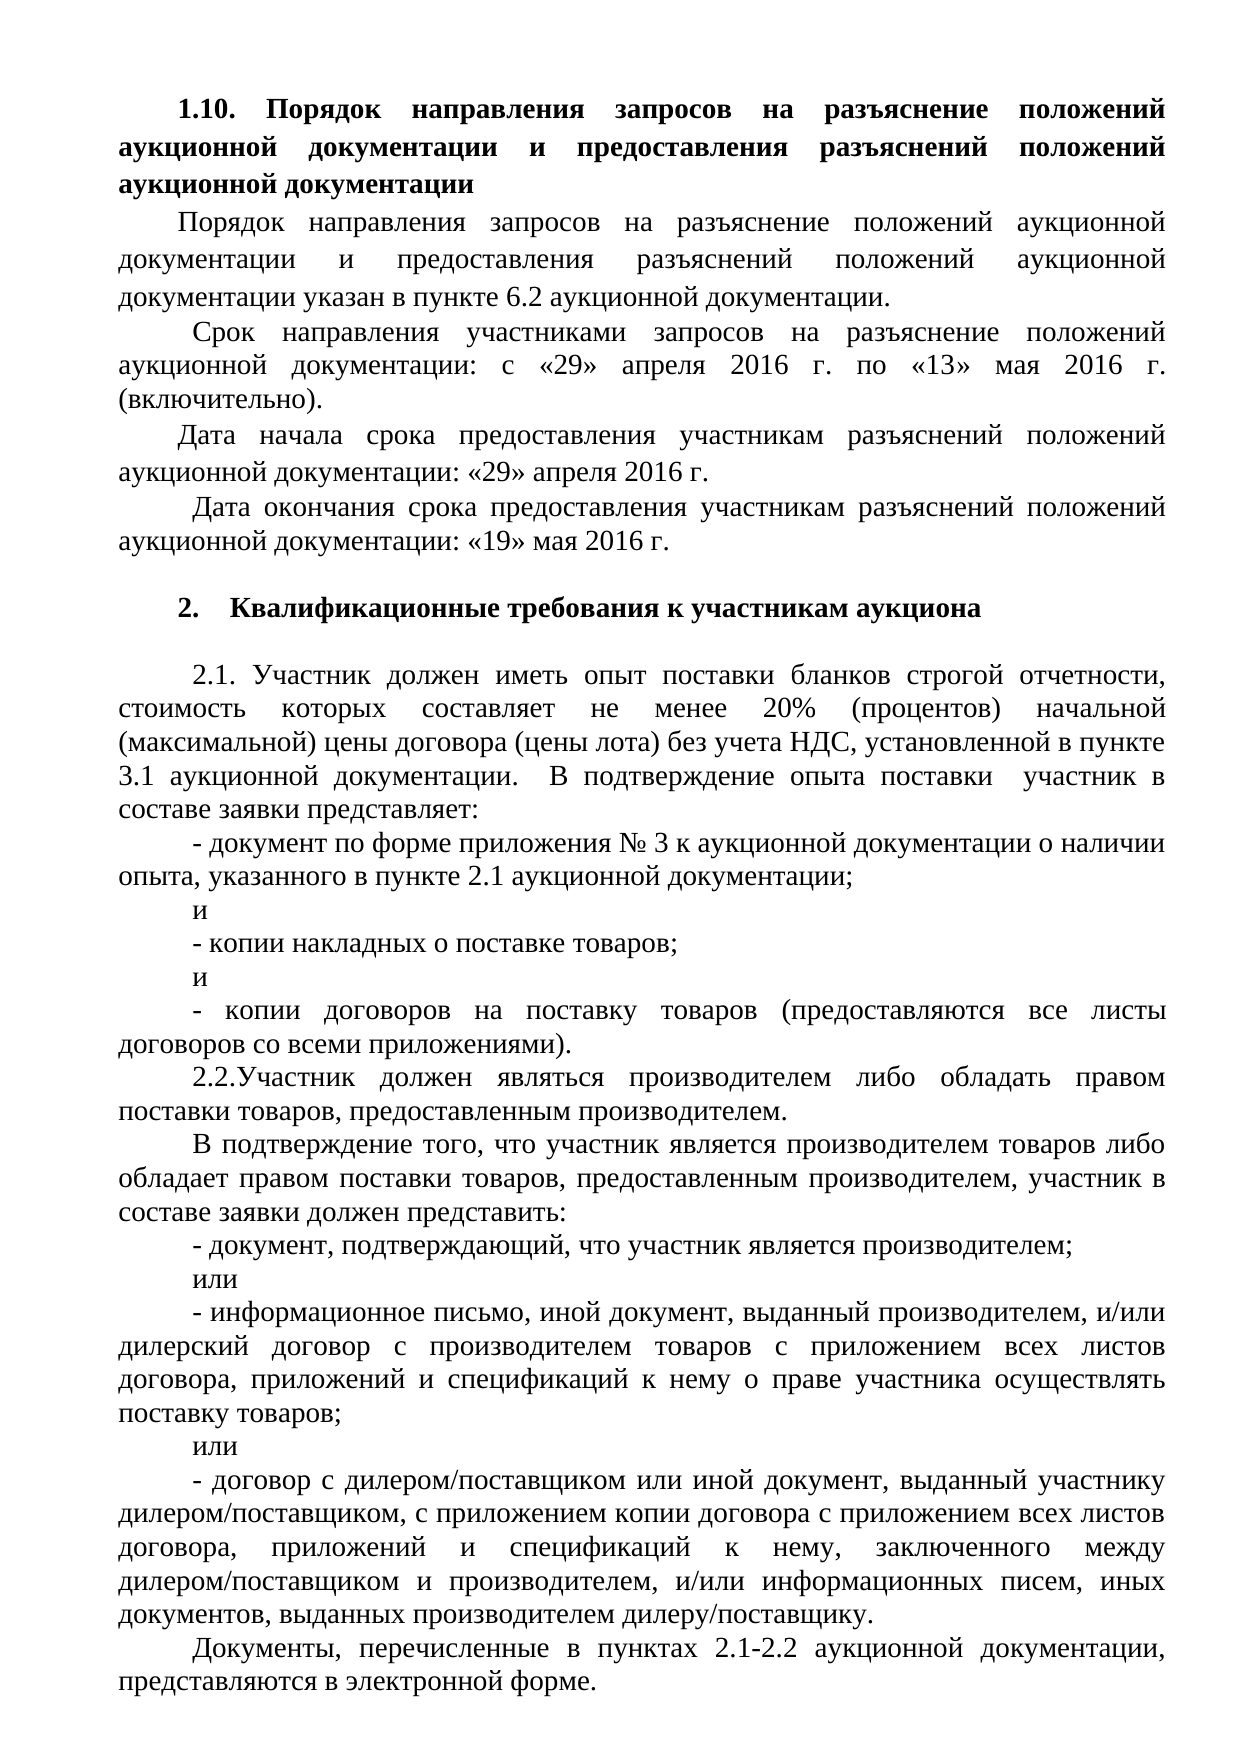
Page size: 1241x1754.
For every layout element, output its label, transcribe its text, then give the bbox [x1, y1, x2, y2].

text и [118, 959, 1167, 992]
text 2.2.Участник должен являться производителем либо обладать правом поставки товаров, предоставленным производителем. [118, 1059, 1167, 1127]
text В подтверждение того, что участник является производителем товаров либо обладает правом поставки товаров, предоставленным производителем, участник в составе заявки должен представить: [118, 1127, 1167, 1227]
text - документ по форме приложения № 3 к аукционной документации о наличии опыта, указанного в пункте 2.1 аукционной документации; [118, 825, 1167, 892]
text или [118, 1428, 1167, 1462]
text Дата начала срока предоставления участникам разъяснений положений аукционной документации: «29» апреля 2016 г. [118, 414, 1167, 489]
text - копии договоров на поставку товаров (предоставляются все листы договоров со всеми приложениями). [118, 992, 1167, 1059]
text - документ, подтверждающий, что участник является производителем; [118, 1227, 1167, 1261]
text Порядок направления запросов на разъяснение положений аукционной документации и предоставления разъяснений положений аукционной документации указан в пункте 6.2 аукционной документации. [118, 201, 1167, 314]
text - копии накладных о поставке товаров; [118, 925, 1167, 959]
text - информационное письмо, иной документ, выданный производителем, и/или дилерский договор с производителем товаров с приложением всех листов договора, приложений и спецификаций к нему о праве участника осуществлять поставку товаров; [118, 1294, 1167, 1428]
text и [118, 892, 1167, 925]
text - договор с дилером/поставщиком или иной документ, выданный участнику дилером/поставщиком, с приложением копии договора с приложением всех листов договора, приложений и спецификаций к нему, заключенного между дилером/поставщиком и производителем, и/или информационных писем, иных документов, выданных производителем дилеру/поставщику. [118, 1462, 1167, 1630]
list Квалификационные требования к участникам аукциона [177, 590, 1167, 623]
text Документы, перечисленные в пунктах 2.1-2.2 аукционной документации, представляются в электронной форме. [118, 1630, 1167, 1697]
text 2.1. Участник должен иметь опыт поставки бланков строгой отчетности, стоимость которых составляет не менее 20% (процентов) начальной (максимальной) цены договора (цены лота) без учета НДС, установленной в пункте 3.1 аукционной документации. В подтверждение опыта поставки участник в составе заявки представляет: [118, 657, 1167, 825]
text 1.10. Порядок направления запросов на разъяснение положений аукционной документации и предоставления разъяснений положений аукционной документации [118, 89, 1167, 201]
text Срок направления участниками запросов на разъяснение положений аукционной документации: с «29» апреля 2016 г. по «13» мая 2016 г. (включительно). [118, 314, 1167, 414]
text Дата окончания срока предоставления участникам разъяснений положений аукционной документации: «19» мая 2016 г. [118, 489, 1167, 556]
text или [118, 1261, 1167, 1294]
